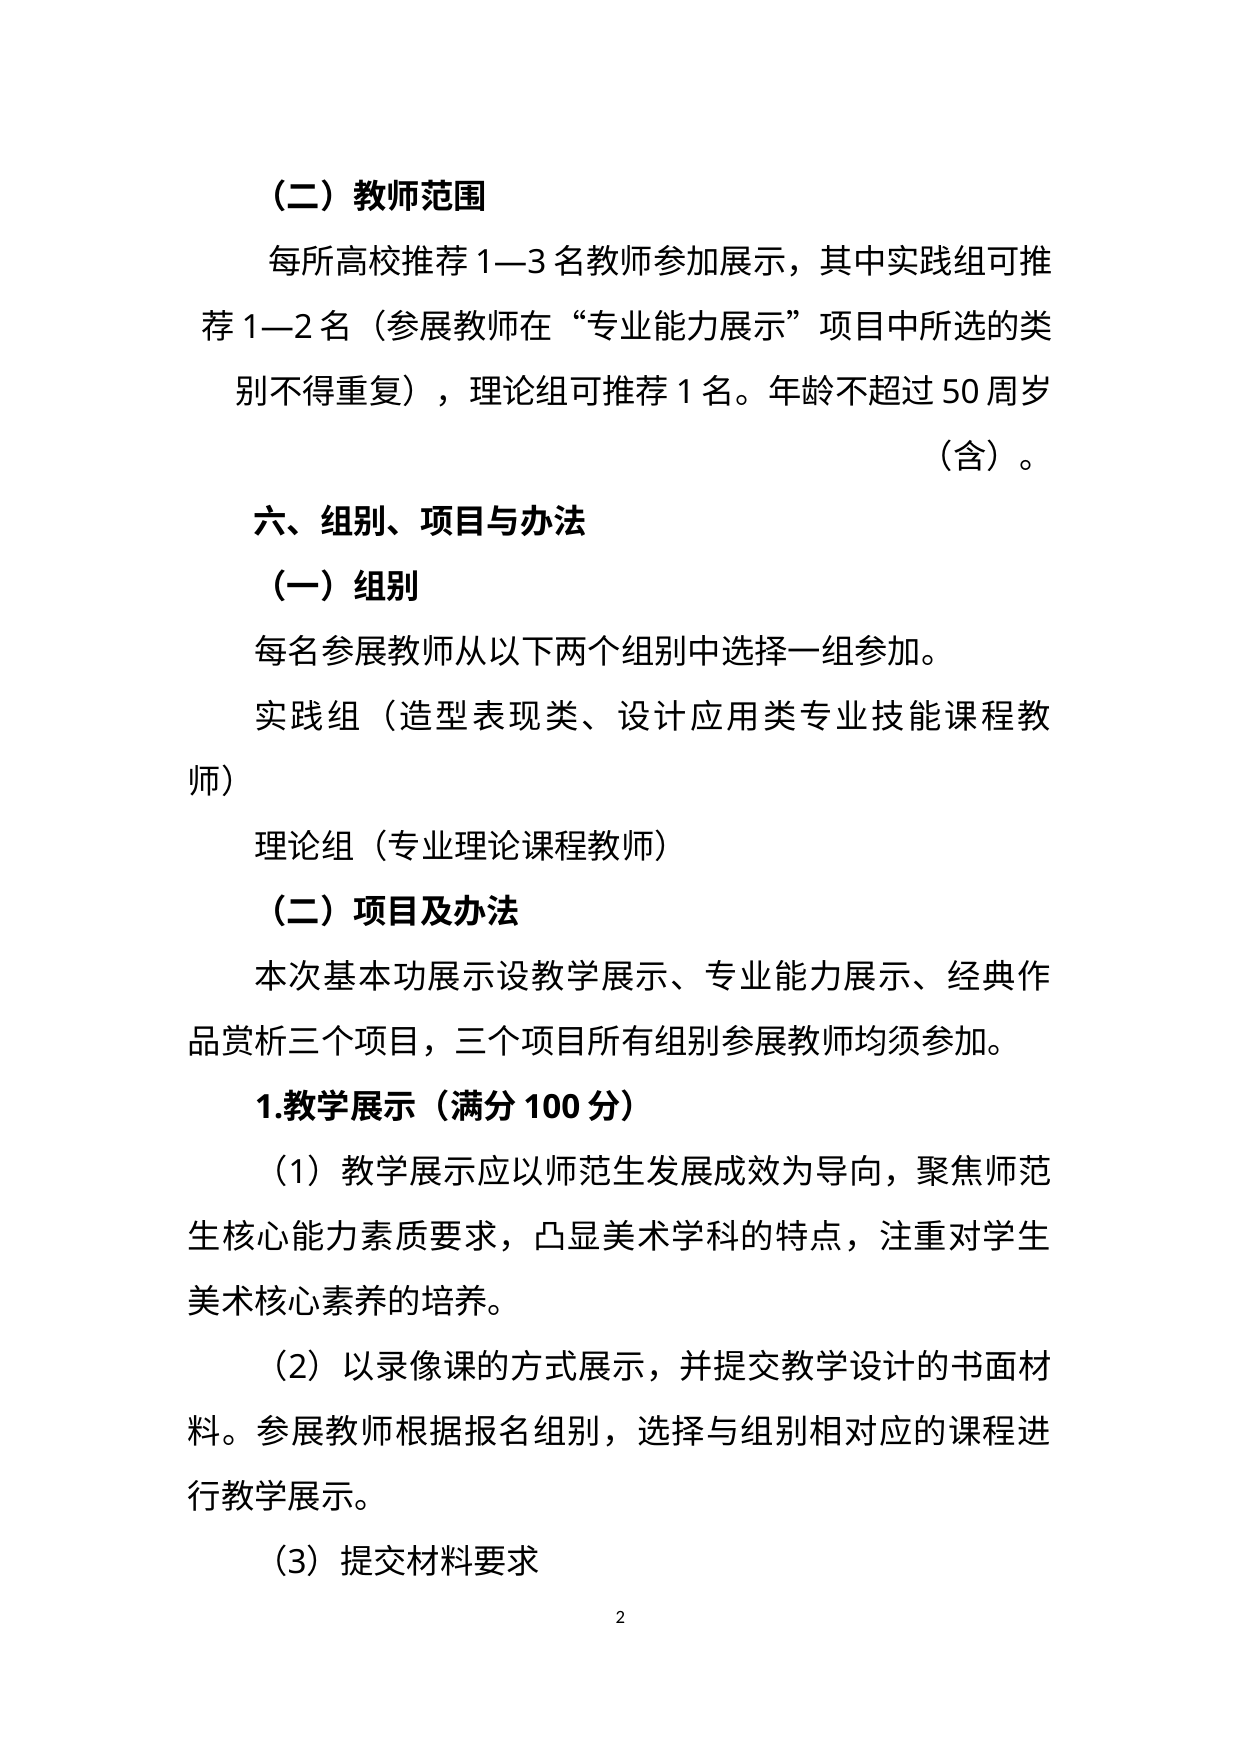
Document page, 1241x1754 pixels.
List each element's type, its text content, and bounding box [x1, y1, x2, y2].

text 实践组（造型表现类、设计应用类专业技能课程教师） [187, 682, 1053, 812]
text 六、组别、项目与办法 [187, 487, 1053, 552]
text 每名参展教师从以下两个组别中选择一组参加。 [187, 617, 1053, 682]
text 本次基本功展示设教学展示、专业能力展示、经典作品赏析三个项目，三个项目所有组别参展教师均须参加。 [187, 942, 1053, 1072]
text （1）教学展示应以师范生发展成效为导向，聚焦师范生核心能力素质要求，凸显美术学科的特点，注重对学生美术核心素养的培养。 [187, 1137, 1053, 1332]
text （一）组别 [187, 552, 1053, 617]
text 1.教学展示（满分100分） [187, 1072, 1053, 1137]
text （二）教师范围 [187, 162, 1053, 227]
text （2）以录像课的方式展示，并提交教学设计的书面材料。参展教师根据报名组别，选择与组别相对应的课程进行教学展示。 [187, 1332, 1053, 1527]
text （二）项目及办法 [187, 877, 1053, 942]
text 理论组（专业理论课程教师） [187, 812, 1053, 877]
text （3）提交材料要求 [187, 1527, 1053, 1592]
text 每所高校推荐1—3名教师参加展示，其中实践组可推荐1—2名（参展教师在“专业能力展示”项目中所选的类别不得重复），理论组可推荐1名。年龄不超过50周岁（含）。 [187, 227, 1053, 487]
